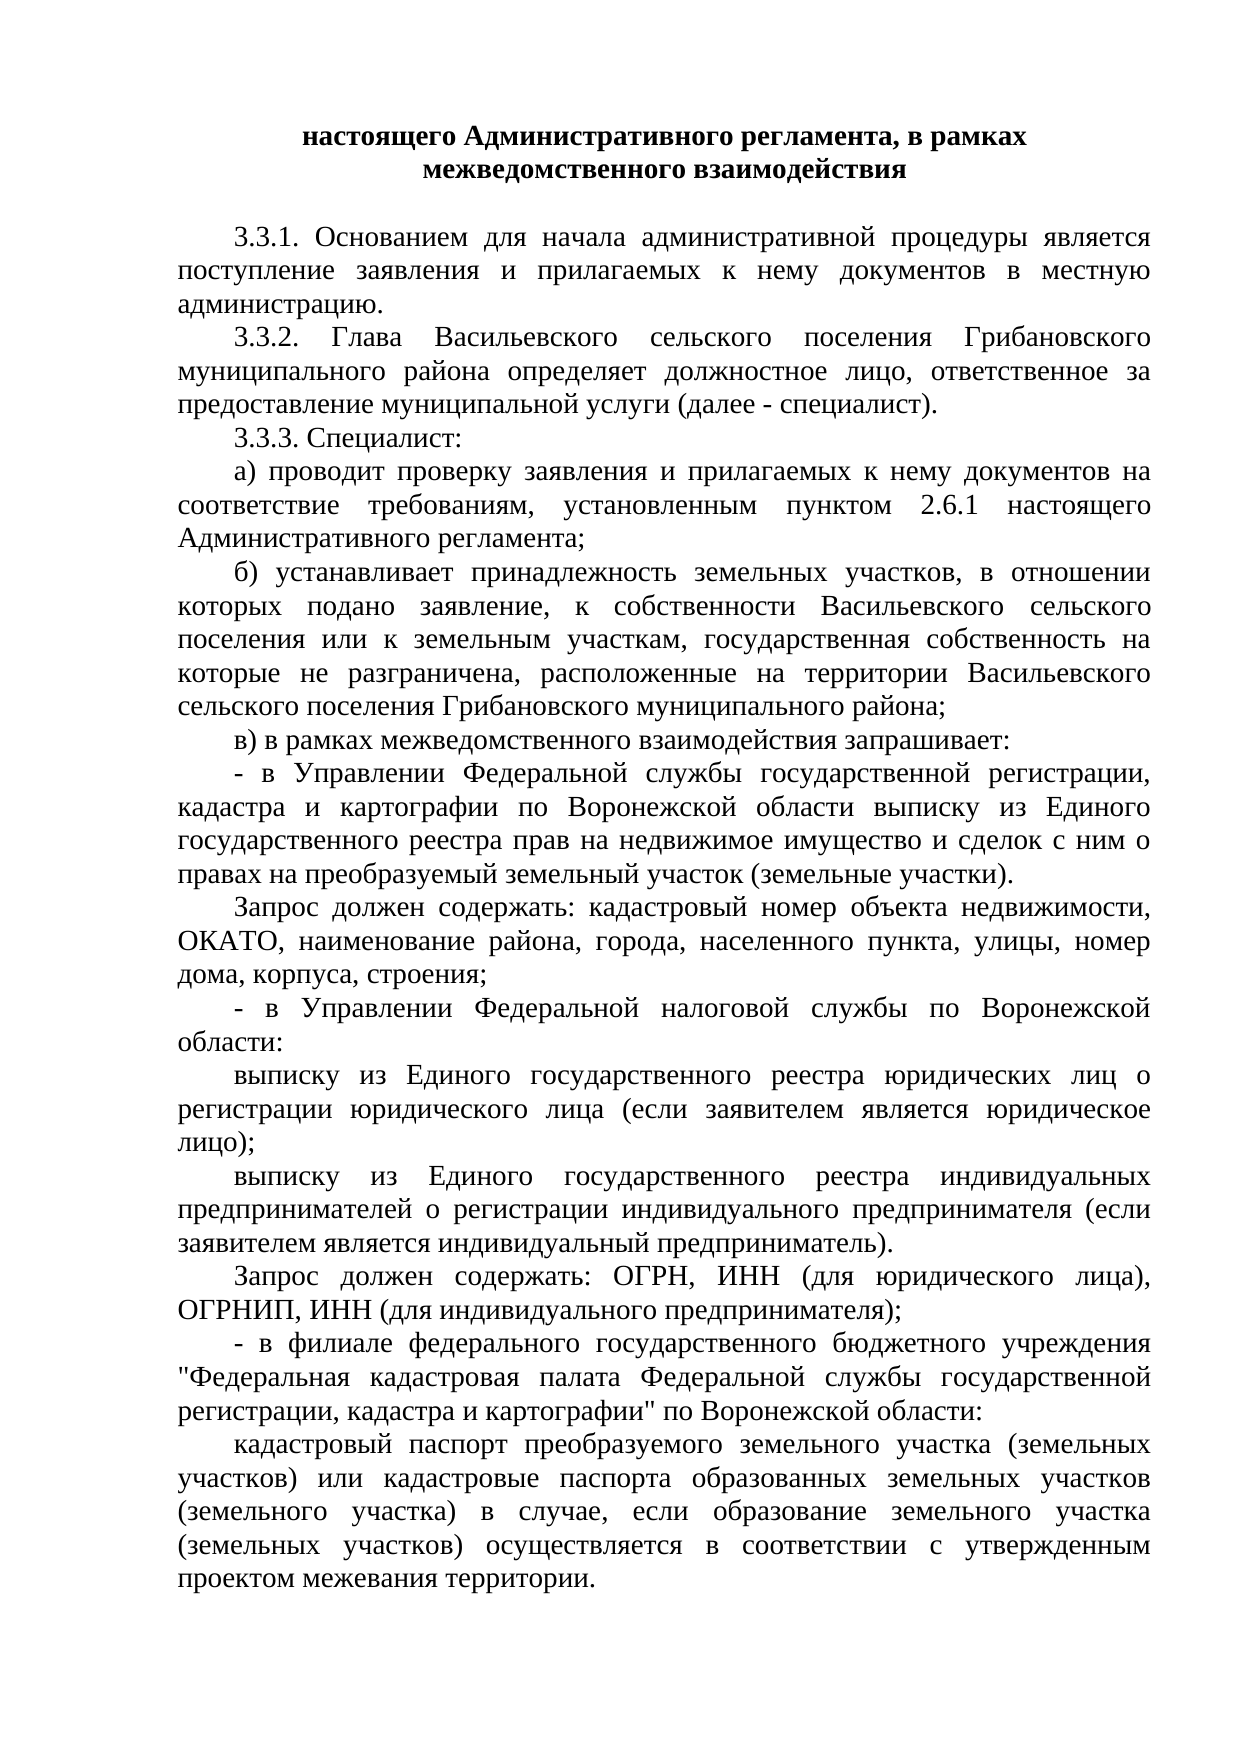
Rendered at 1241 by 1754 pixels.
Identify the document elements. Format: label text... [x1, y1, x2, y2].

text - в Управлении Федеральной налоговой службы по Воронежской области: [177, 990, 1152, 1057]
text в) в рамках межведомственного взаимодействия запрашивает: [177, 722, 1152, 755]
text выписку из Единого государственного реестра индивидуальных предпринимателей о регистрации индивидуального предпринимателя (если заявителем является индивидуальный предприниматель). [177, 1158, 1152, 1258]
text настоящего Административного регламента, в рамках [177, 118, 1152, 152]
text - в Управлении Федеральной службы государственной регистрации, кадастра и картографии по Воронежской области выписку из Единого государственного реестра прав на недвижимое имущество и сделок с ним о правах на преобразуемый земельный участок (земельные участки). [177, 755, 1152, 889]
text 3.3.3. Специалист: [177, 420, 1152, 453]
text 3.3.2. Глава Васильевского сельского поселения Грибановского муниципального района определяет должностное лицо, ответственное за предоставление муниципальной услуги (далее - специалист). [177, 319, 1152, 420]
text кадастровый паспорт преобразуемого земельного участка (земельных участков) или кадастровые паспорта образованных земельных участков (земельного участка) в случае, если образование земельного участка (земельных участков) осуществляется в соответствии с утвержденным проектом межевания территории. [177, 1426, 1152, 1594]
text а) проводит проверку заявления и прилагаемых к нему документов на соответствие требованиям, установленным пунктом 2.6.1 настоящего Административного регламента; [177, 453, 1152, 554]
text Запрос должен содержать: ОГРН, ИНН (для юридического лица), ОГРНИП, ИНН (для индивидуального предпринимателя); [177, 1258, 1152, 1326]
text 3.3.1. Основанием для начала административной процедуры является поступление заявления и прилагаемых к нему документов в местную администрацию. [177, 219, 1152, 319]
text выписку из Единого государственного реестра юридических лиц о регистрации юридического лица (если заявителем является юридическое лицо); [177, 1057, 1152, 1158]
text Запрос должен содержать: кадастровый номер объекта недвижимости, ОКАТО, наименование района, города, населенного пункта, улицы, номер дома, корпуса, строения; [177, 889, 1152, 990]
text межведомственного взаимодействия [177, 152, 1152, 185]
text - в филиале федерального государственного бюджетного учреждения "Федеральная кадастровая палата Федеральной службы государственной регистрации, кадастра и картографии" по Воронежской области: [177, 1326, 1152, 1426]
text б) устанавливает принадлежность земельных участков, в отношении которых подано заявление, к собственности Васильевского сельского поселения или к земельным участкам, государственная собственность на которые не разграничена, расположенные на территории Васильевского сельского поселения Грибановского муниципального района; [177, 554, 1152, 722]
